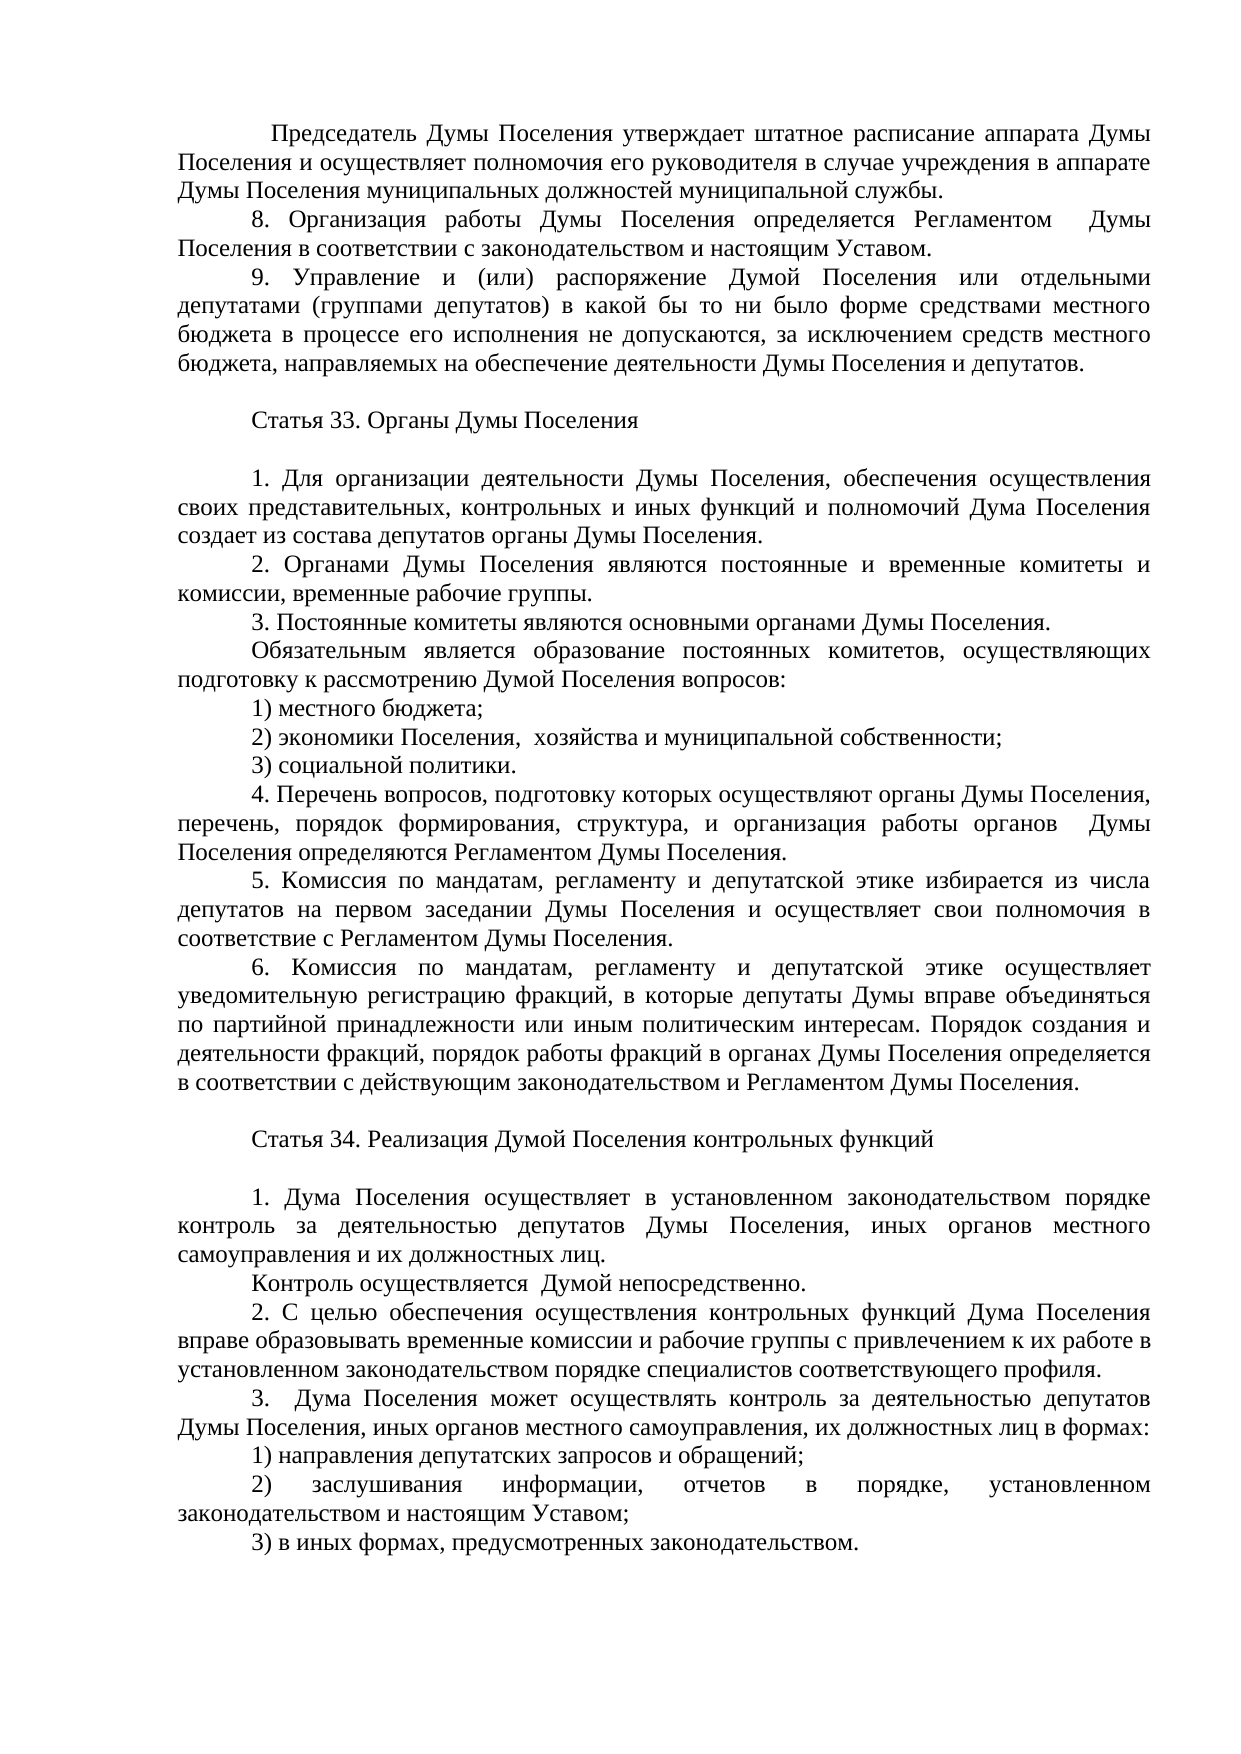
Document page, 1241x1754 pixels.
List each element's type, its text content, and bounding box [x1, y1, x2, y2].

text 5. Комиссия по мандатам, регламенту и депутатской этике избирается из числа депутатов на первом заседании Думы Поселения и осуществляет свои полномочия в соответствие с Регламентом Думы Поселения. [177, 866, 1152, 952]
text Председатель Думы Поселения утверждает штатное расписание аппарата Думы Поселения и осуществляет полномочия его руководителя в случае учреждения в аппарате Думы Поселения муниципальных должностей муниципальной службы. [177, 118, 1152, 204]
text 3) социальной политики. [177, 751, 1152, 779]
text 2) экономики Поселения, хозяйства и муниципальной собственности; [177, 722, 1152, 751]
text Статья 34. Реализация Думой Поселения контрольных функций [177, 1124, 1152, 1153]
text 9. Управление и (или) распоряжение Думой Поселения или отдельными депутатами (группами депутатов) в какой бы то ни было форме средствами местного бюджета в процессе его исполнения не допускаются, за исключением средств местного бюджета, направляемых на обеспечение деятельности Думы Поселения и депутатов. [177, 262, 1152, 377]
text Обязательным является образование постоянных комитетов, осуществляющих подготовку к рассмотрению Думой Поселения вопросов: [177, 636, 1152, 693]
text 2) заслушивания информации, отчетов в порядке, установленном законодательством и настоящим Уставом; [177, 1469, 1152, 1527]
text 4. Перечень вопросов, подготовку которых осуществляют органы Думы Поселения, перечень, порядок формирования, структура, и организация работы органов Думы Поселения определяются Регламентом Думы Поселения. [177, 779, 1152, 866]
text Контроль осуществляется Думой непосредственно. [177, 1268, 1152, 1297]
text 3) в иных формах, предусмотренных законодательством. [177, 1527, 1152, 1556]
text 6. Комиссия по мандатам, регламенту и депутатской этике осуществляет уведомительную регистрацию фракций, в которые депутаты Думы вправе объединяться по партийной принадлежности или иным политическим интересам. Порядок создания и деятельности фракций, порядок работы фракций в органах Думы Поселения определяется в соответствии с действующим законодательством и Регламентом Думы Поселения. [177, 952, 1152, 1096]
text 1) направления депутатских запросов и обращений; [177, 1441, 1152, 1469]
text Статья 33. Органы Думы Поселения [177, 406, 1152, 434]
text 1. Дума Поселения осуществляет в установленном законодательством порядке контроль за деятельностью депутатов Думы Поселения, иных органов местного самоуправления и их должностных лиц. [177, 1182, 1152, 1268]
text 2. Органами Думы Поселения являются постоянные и временные комитеты и комиссии, временные рабочие группы. [177, 549, 1152, 607]
text 1) местного бюджета; [177, 693, 1152, 722]
text 8. Организация работы Думы Поселения определяется Регламентом Думы Поселения в соответствии с законодательством и настоящим Уставом. [177, 204, 1152, 262]
text 3. Постоянные комитеты являются основными органами Думы Поселения. [177, 607, 1152, 636]
text 2. С целью обеспечения осуществления контрольных функций Дума Поселения вправе образовывать временные комиссии и рабочие группы с привлечением к их работе в установленном законодательством порядке специалистов соответствующего профиля. [177, 1297, 1152, 1383]
text 3. Дума Поселения может осуществлять контроль за деятельностью депутатов Думы Поселения, иных органов местного самоуправления, их должностных лиц в формах: [177, 1383, 1152, 1441]
text 1. Для организации деятельности Думы Поселения, обеспечения осуществления своих представительных, контрольных и иных функций и полномочий Дума Поселения создает из состава депутатов органы Думы Поселения. [177, 463, 1152, 549]
